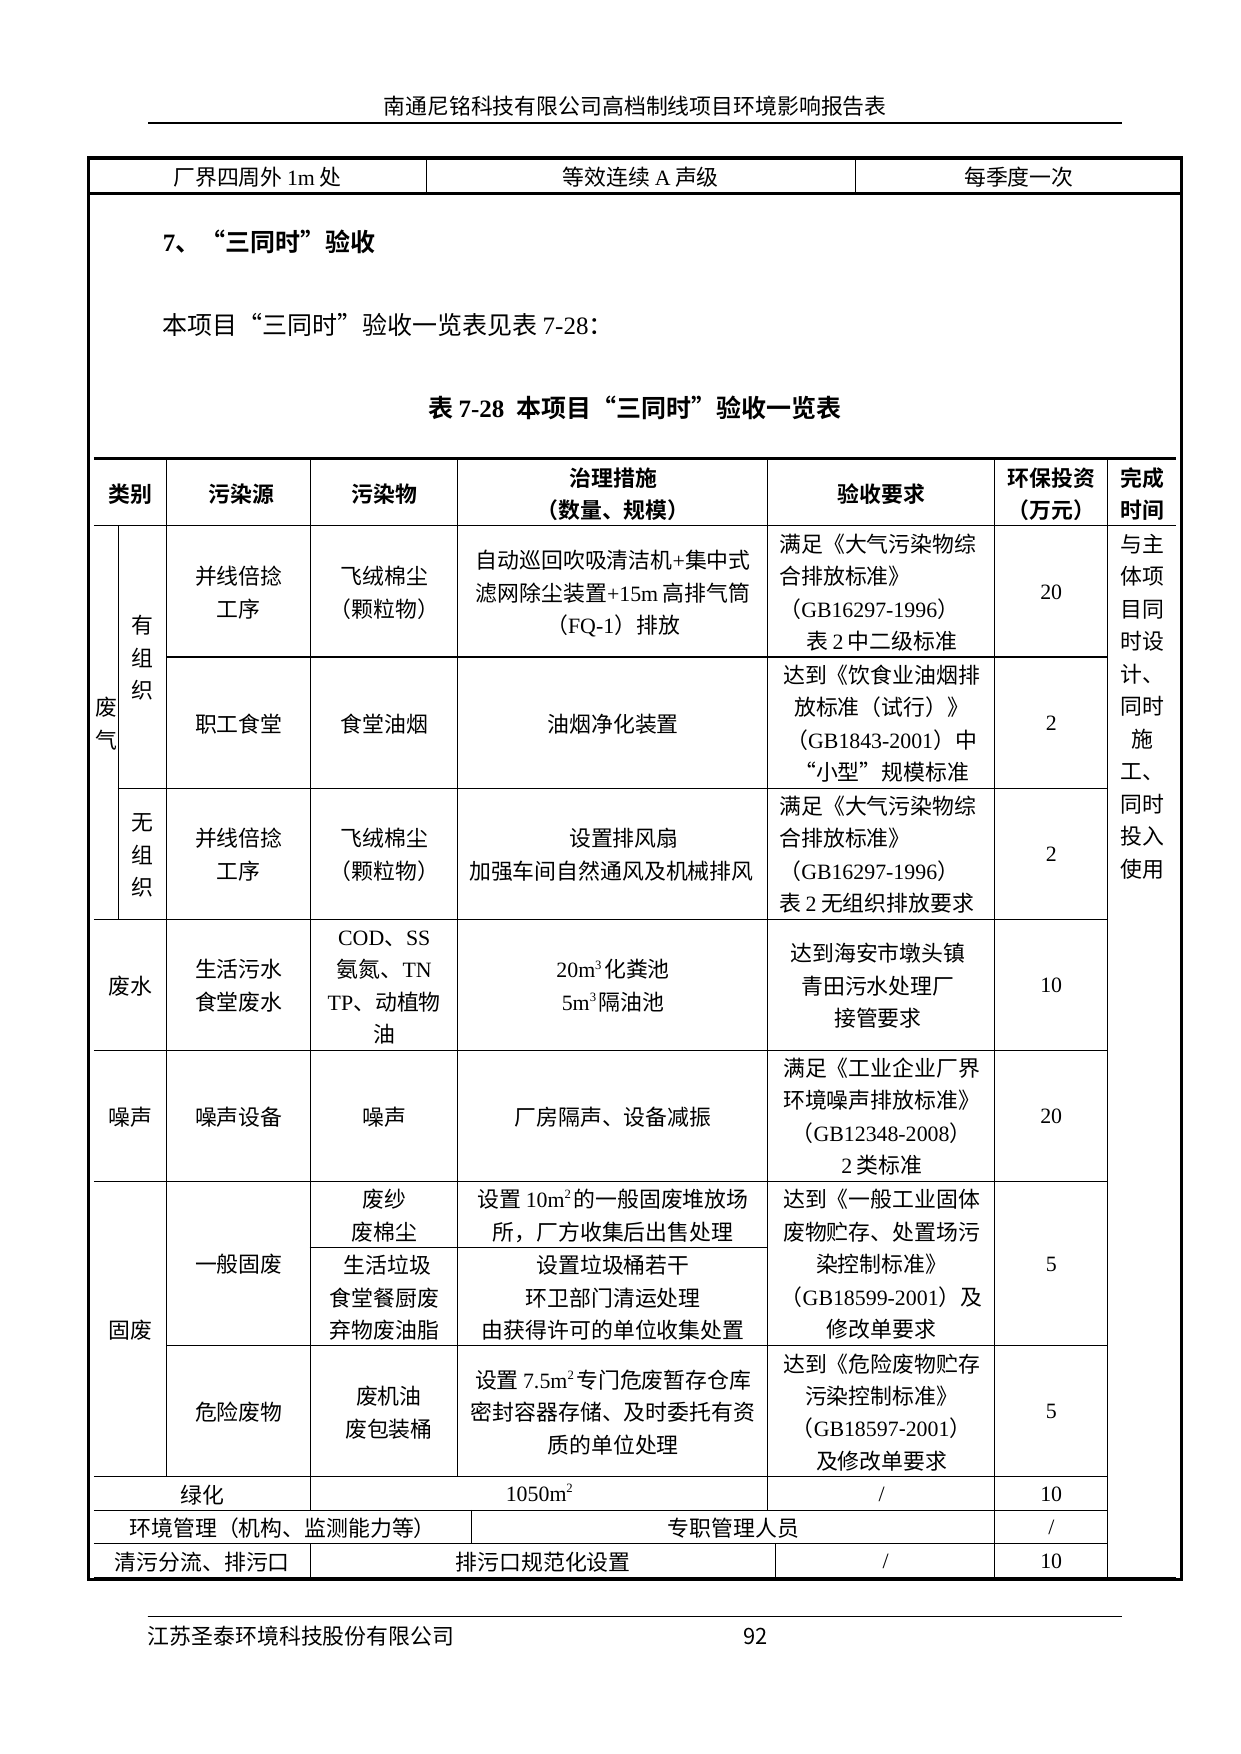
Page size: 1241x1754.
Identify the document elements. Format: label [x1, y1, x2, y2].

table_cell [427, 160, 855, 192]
table_cell [90, 195, 1180, 1578]
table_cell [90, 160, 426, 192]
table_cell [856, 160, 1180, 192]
